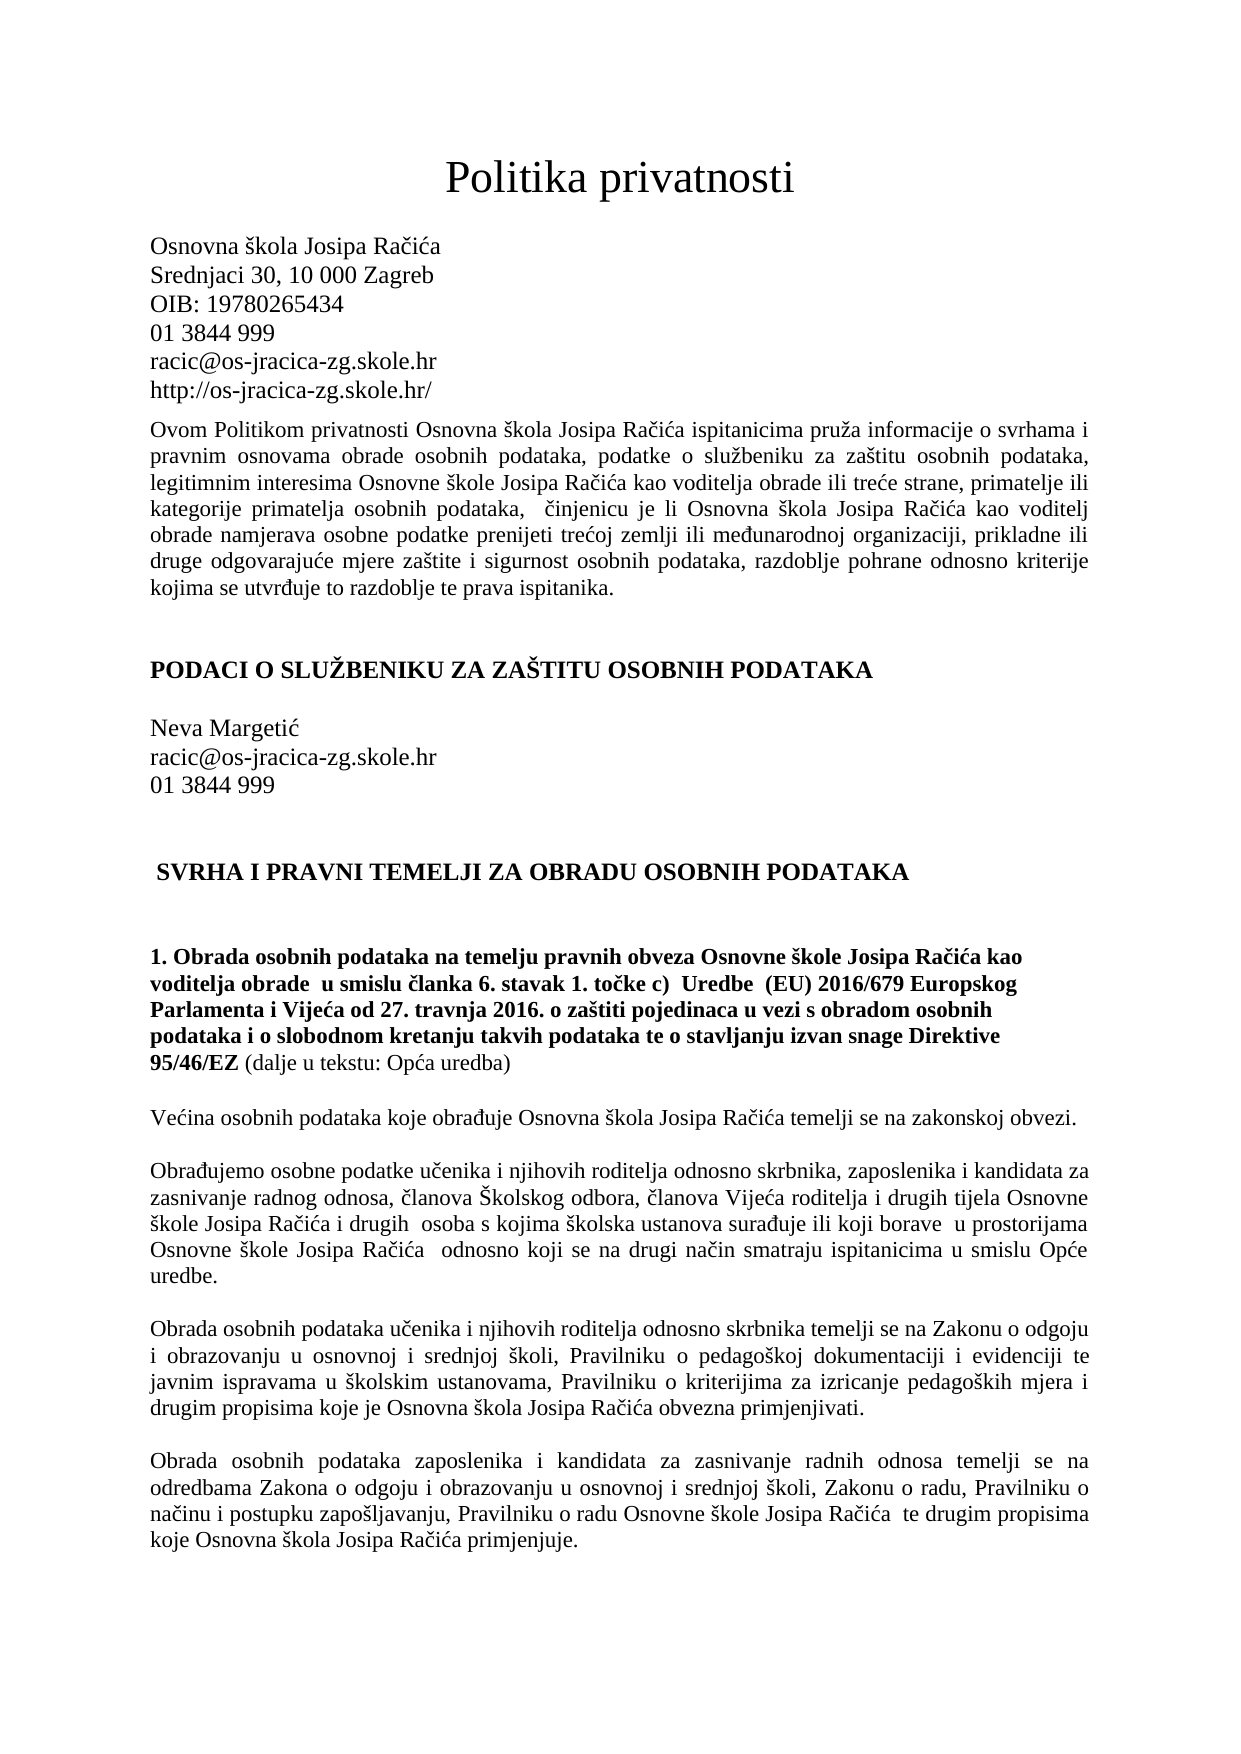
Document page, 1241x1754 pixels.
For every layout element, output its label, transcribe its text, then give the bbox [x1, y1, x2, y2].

text 01 3844 999 [150, 318, 1090, 346]
text PODACI O SLUŽBENIKU ZA ZAŠTITU OSOBNIH PODATAKA [150, 656, 1090, 684]
text OIB: 19780265434 [150, 289, 1090, 318]
list Obrada osobnih podataka učenika i njihovih roditelja odnosno skrbnika temelji se na Zakonu o odgoju i obrazovanju u osnovnoj i srednjoj školi, Pravilniku o pedagoškoj dokumentaciji i evidenciji te javnim ispravama u školskim ustanovama, Pravilniku o kriterijima za izricanje pedagoških mjera i drugim propisima koje je Osnovna škola Josipa Račića obvezna primjenjivati. [150, 1315, 1090, 1368]
text Srednjaci 30, 10 000 Zagreb [150, 260, 1090, 289]
subtitle Politika privatnosti [150, 150, 1090, 203]
text Ovom Politikom privatnosti Osnovna škola Josipa Račića ispitanicima pruža informacije o svrhama i pravnim osnovama obrade osobnih podataka, podatke o službeniku za zaštitu osobnih podataka, legitimnim interesima Osnovne škole Josipa Račića kao voditelja obrade ili treće strane, primatelje ili kategorije primatelja osobnih podataka, činjenicu je li Osnovna škola Josipa Račića kao voditelj obrade namjerava osobne podatke prenijeti trećoj zemlji ili međunarodnoj organizaciji, prikladne ili druge odgovarajuće mjere zaštite i sigurnost osobnih podataka, razdoblje pohrane odnosno kriterije kojima se utvrđuje to razdoblje te prava ispitanika. [150, 416, 1090, 600]
text Obrađujemo osobne podatke učenika i njihovih roditelja odnosno skrbnika, zaposlenika i kandidata za zasnivanje radnog odnosa, članova Školskog odbora, članova Vijeća roditelja i drugih tijela Osnovne škole Josipa Račića i drugih osoba s kojima školska ustanova surađuje ili koji borave u prostorijama Osnovne škole Josipa Račića odnosno koji se na drugi način smatraju ispitanicima u smislu Opće uredbe. [150, 1157, 1090, 1289]
text Većina osobnih podataka koje obrađuje Osnovna škola Josipa Račića temelji se na zakonskoj obvezi. [150, 1104, 1090, 1131]
text Neva Margetić [150, 713, 1090, 742]
text 1. Obrada osobnih podataka na temelju pravnih obveza Osnovne škole Josipa Račića kao voditelja obrade u smislu članka 6. stavak 1. točke c) Uredbe (EU) 2016/679 Europskog Parlamenta i Vijeća od 27. travnja 2016. o zaštiti pojedinaca u vezi s obradom osobnih podataka i o slobodnom kretanju takvih podataka te o stavljanju izvan snage Direktive 95/46/EZ (dalje u tekstu: Opća uredba) [150, 943, 1090, 1075]
list Obrada osobnih podataka učenika i njihovih roditelja odnosno skrbnika temelji se na Zakonu o odgoju i obrazovanju u osnovnoj i srednjoj školi, Pravilniku o pedagoškoj dokumentaciji i evidenciji te javnim ispravama u školskim ustanovama, Pravilniku o kriterijima za izricanje pedagoških mjera i drugim propisima koje je Osnovna škola Josipa Račića obvezna primjenjivati. [150, 1394, 1090, 1421]
text SVRHA I PRAVNI TEMELJI ZA OBRADU OSOBNIH PODATAKA [150, 857, 1090, 886]
text 01 3844 999 [150, 771, 1090, 799]
text http://os-jracica-zg.skole.hr/ [150, 375, 1090, 404]
text racic@os-jracica-zg.skole.hr [150, 742, 1090, 771]
text racic@os-jracica-zg.skole.hr [150, 346, 1090, 375]
list Obrada osobnih podataka zaposlenika i kandidata za zasnivanje radnih odnosa temelji se na odredbama Zakona o odgoju i obrazovanju u osnovnoj i srednjoj školi, Zakonu o radu, Pravilniku o načinu i postupku zapošljavanju, Pravilniku o radu Osnovne škole Josipa Račića te drugim propisima koje Osnovna škola Josipa Račića primjenjuje. [150, 1500, 1090, 1553]
text Osnovna škola Josipa Račića [150, 231, 1090, 260]
